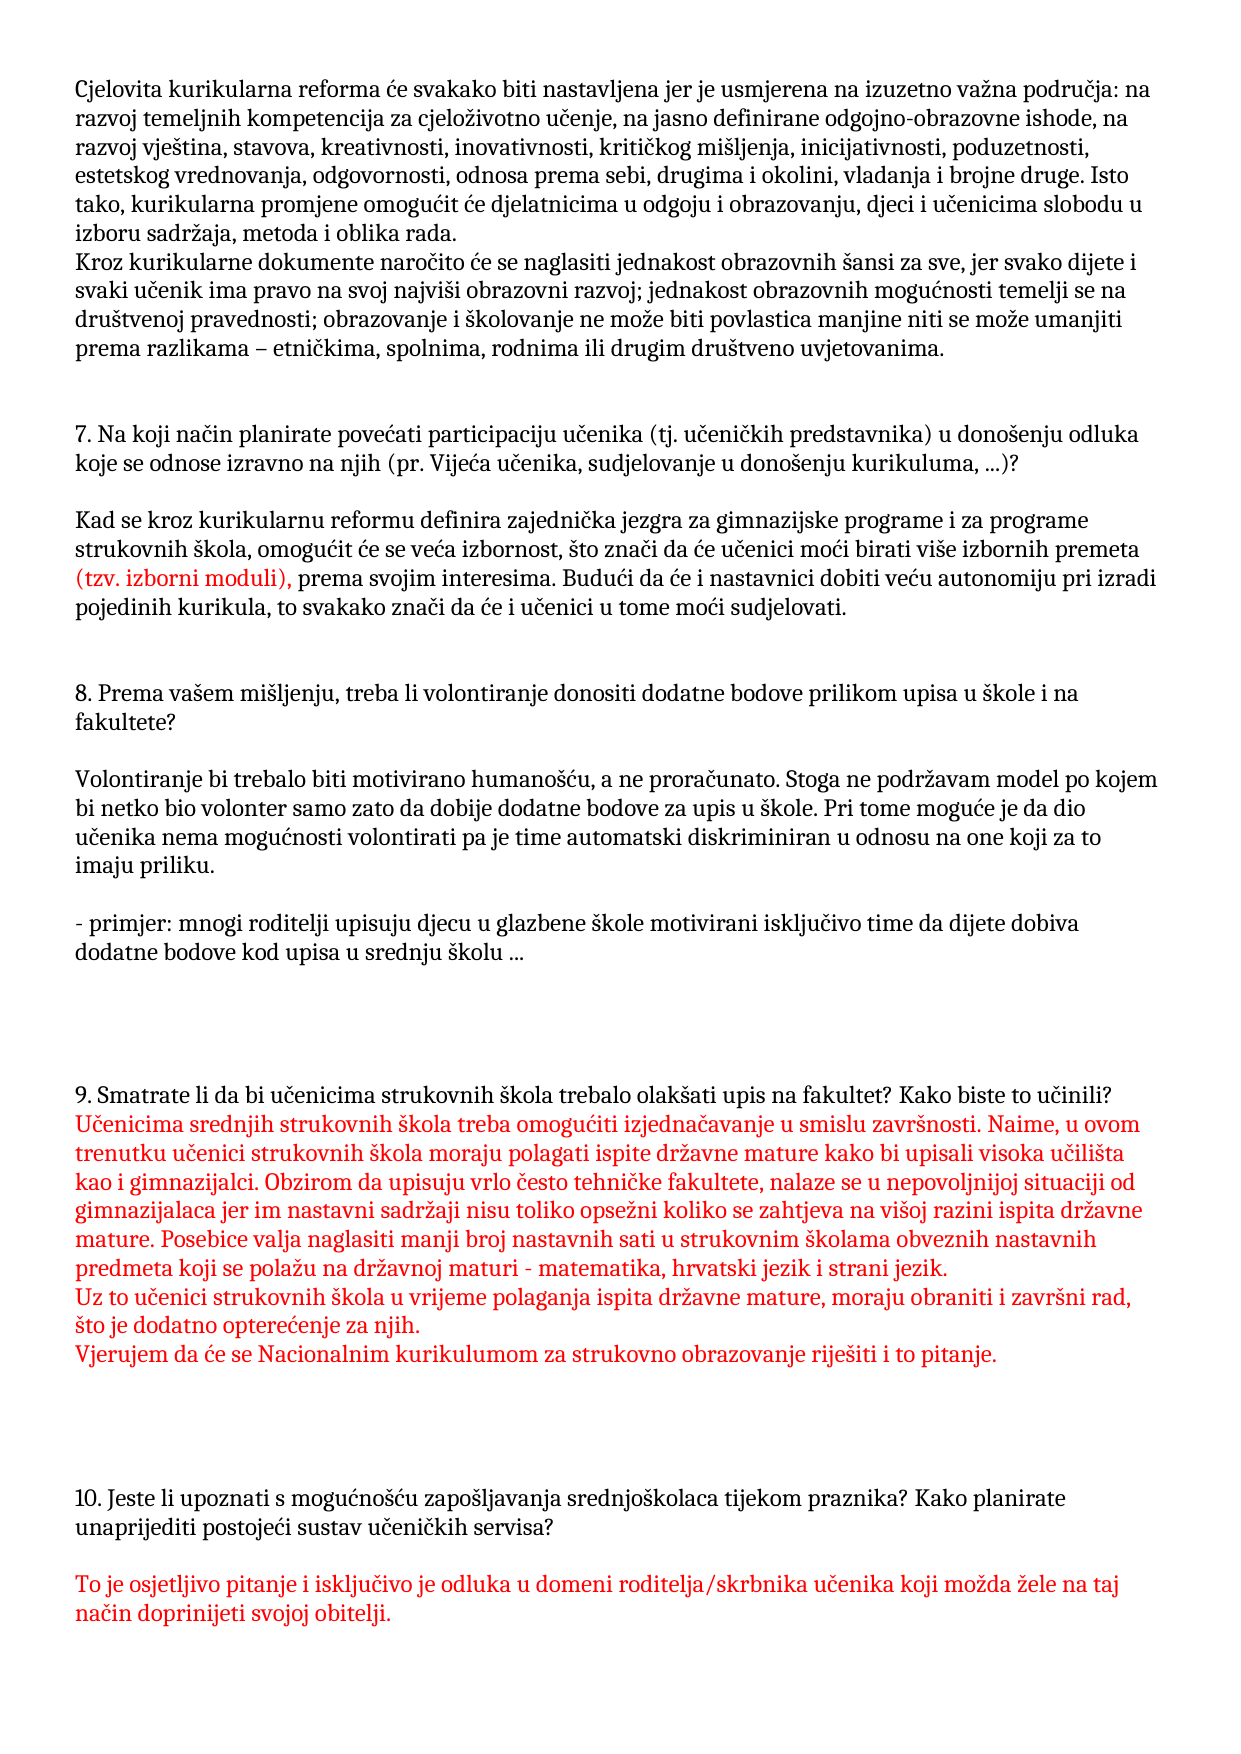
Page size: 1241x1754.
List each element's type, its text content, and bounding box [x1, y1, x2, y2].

text Učenicima srednjih strukovnih škola treba omogućiti izjednačavanje u smislu završnosti. Naime, u ovom trenutku učenici strukovnih škola moraju polagati ispite državne mature kako bi upisali visoka učilišta kao i gimnazijalci. Obzirom da upisuju vrlo često tehničke fakultete, nalaze se u nepovoljnijoj situaciji od gimnazijalaca jer im nastavni sadržaji nisu toliko opsežni koliko se zahtjeva na višoj razini ispita državne mature. Posebice valja naglasiti manji broj nastavnih sati u strukovnim školama obveznih nastavnih predmeta koji se polažu na državnoj maturi - matematika, hrvatski jezik i strani jezik. [75, 1110, 1165, 1282]
text - primjer: mnogi roditelji upisuju djecu u glazbene škole motivirani isključivo time da dijete dobiva dodatne bodove kod upisa u srednju školu ... [75, 909, 1165, 966]
text 9. Smatrate li da bi učenicima strukovnih škola trebalo olakšati upis na fakultet? Kako biste to učinili? [75, 1081, 1165, 1110]
text Kad se kroz kurikularnu reformu definira zajednička jezgra za gimnazijske programe i za programe strukovnih škola, omogućit će se veća izbornost, što znači da će učenici moći birati više izbornih premeta (tzv. izborni moduli), prema svojim interesima. Budući da će i nastavnici dobiti veću autonomiju pri izradi pojedinih kurikula, to svakako znači da će i učenici u tome moći sudjelovati. [75, 506, 1165, 621]
text 8. Prema vašem mišljenju, treba li volontiranje donositi dodatne bodove prilikom upisa u škole i na fakultete? [75, 679, 1165, 736]
text 10. Jeste li upoznati s mogućnošću zapošljavanja srednjoškolaca tijekom praznika? Kako planirate unaprijediti postojeći sustav učeničkih servisa? [75, 1484, 1165, 1541]
text Volontiranje bi trebalo biti motivirano humanošću, a ne proračunato. Stoga ne podržavam model po kojem bi netko bio volonter samo zato da dobije dodatne bodove za upis u škole. Pri tome moguće je da dio učenika nema mogućnosti volontirati pa je time automatski diskriminiran u odnosu na one koji za to imaju priliku. [75, 765, 1165, 880]
text 7. Na koji način planirate povećati participaciju učenika (tj. učeničkih predstavnika) u donošenju odluka koje se odnose izravno na njih (pr. Vijeća učenika, sudjelovanje u donošenju kurikuluma, ...)? [75, 420, 1165, 477]
text Kroz kurikularne dokumente naročito će se naglasiti jednakost obrazovnih šansi za sve, jer svako dijete i svaki učenik ima pravo na svoj najviši obrazovni razvoj; jednakost obrazovnih mogućnosti temelji se na društvenoj pravednosti; obrazovanje i školovanje ne može biti povlastica manjine niti se može umanjiti prema razlikama – etničkima, spolnima, rodnima ili drugim društveno uvjetovanima. [75, 247, 1165, 362]
text Vjerujem da će se Nacionalnim kurikulumom za strukovno obrazovanje riješiti i to pitanje. [75, 1340, 1165, 1369]
text Cjelovita kurikularna reforma će svakako biti nastavljena jer je usmjerena na izuzetno važna područja: na razvoj temeljnih kompetencija za cjeloživotno učenje, na jasno definirane odgojno-obrazovne ishode, na razvoj vještina, stavova, kreativnosti, inovativnosti, kritičkog mišljenja, inicijativnosti, poduzetnosti, estetskog vrednovanja, odgovornosti, odnosa prema sebi, drugima i okolini, vladanja i brojne druge. Isto tako, kurikularna promjene omogućit će djelatnicima u odgoju i obrazovanju, djeci i učenicima slobodu u izboru sadržaja, metoda i oblika rada. [75, 75, 1165, 247]
text Uz to učenici strukovnih škola u vrijeme polaganja ispita državne mature, moraju obraniti i završni rad, što je dodatno opterećenje za njih. [75, 1282, 1165, 1340]
text To je osjetljivo pitanje i isključivo je odluka u domeni roditelja/skrbnika učenika koji možda žele na taj način doprinijeti svojoj obitelji. [75, 1570, 1165, 1627]
